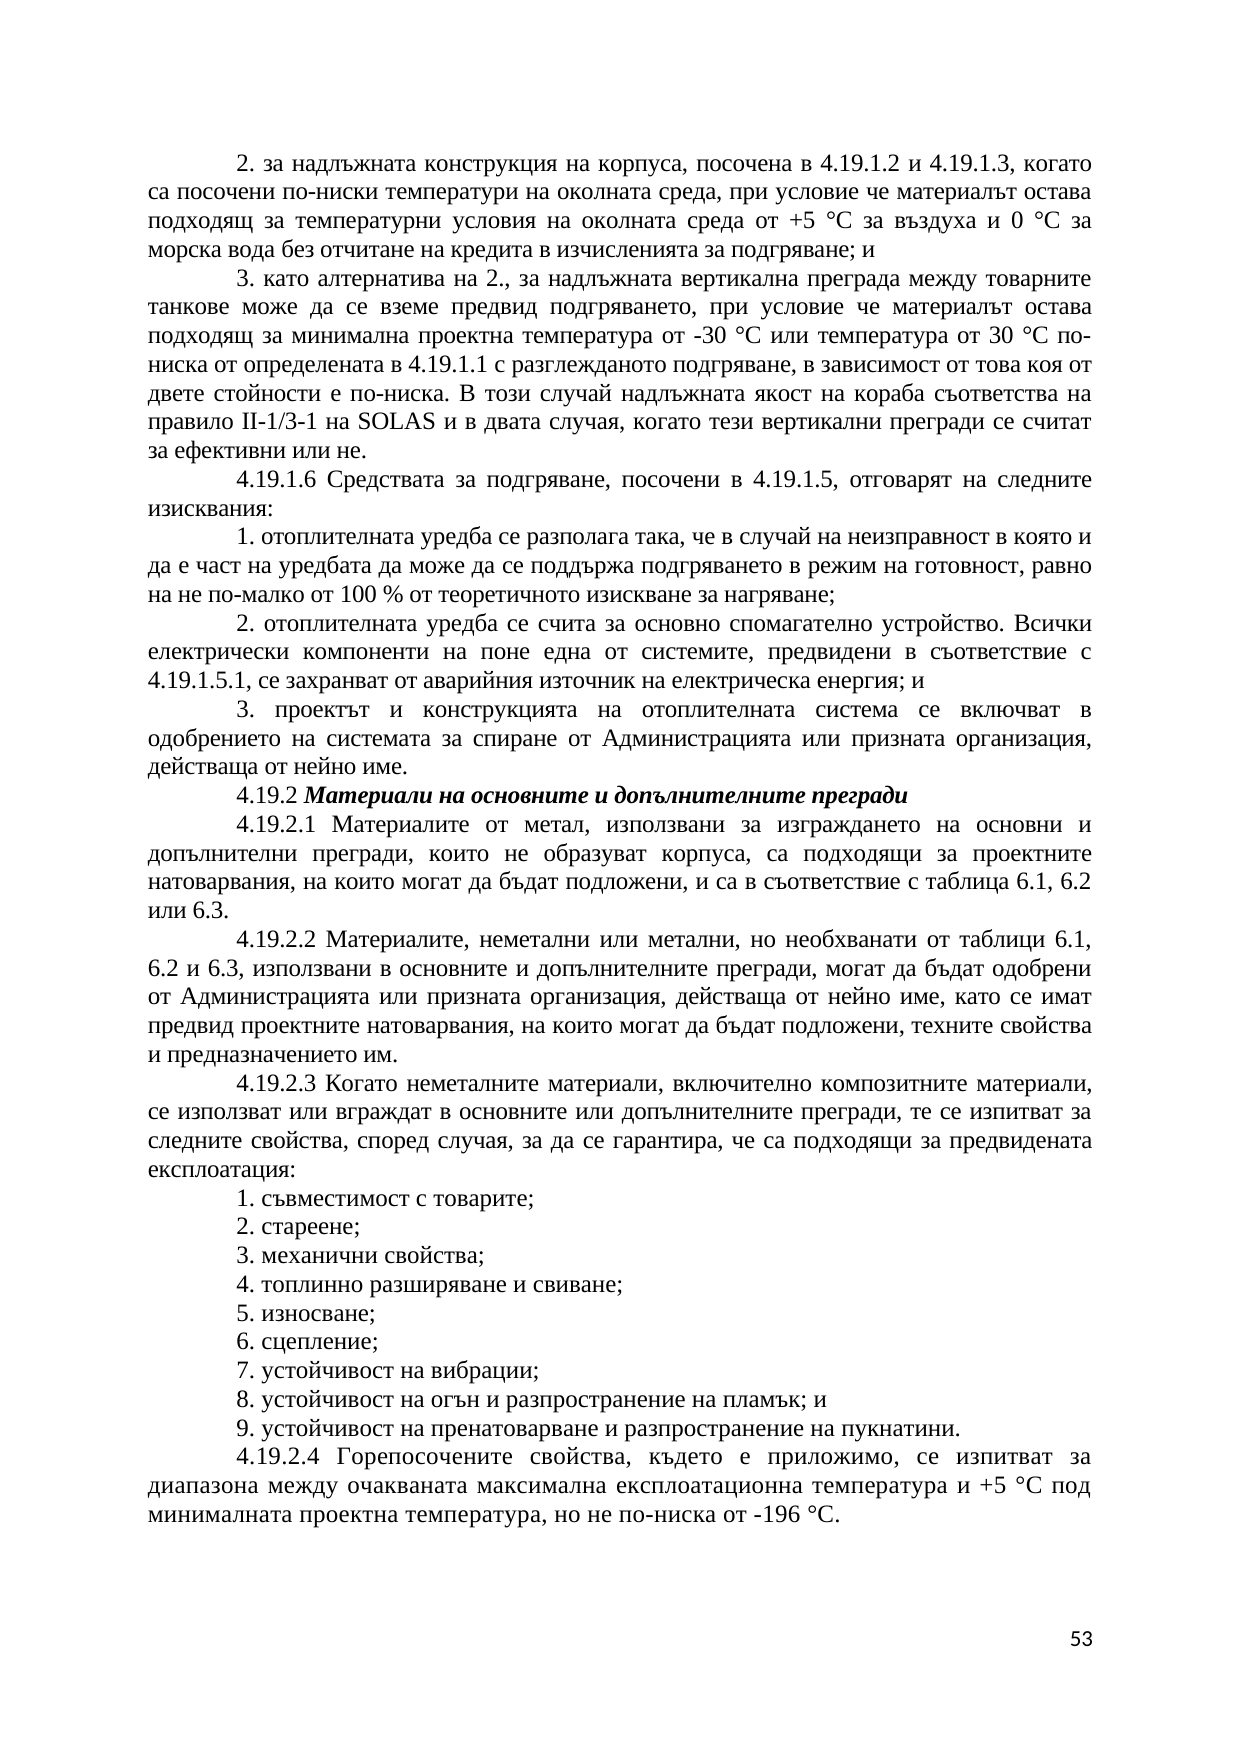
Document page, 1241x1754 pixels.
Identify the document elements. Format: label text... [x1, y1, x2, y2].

text 9. устойчивост на пренатоварване и разпространение на пукнатини. [148, 1413, 1093, 1441]
text 3. механични свойства; [148, 1240, 1093, 1269]
text 5. износване; [148, 1298, 1093, 1326]
text 4. топлинно разширяване и свиване; [148, 1269, 1093, 1298]
text 7. устойчивост на вибрации; [148, 1355, 1093, 1384]
text 4.19.1.6 Средствата за подгряване, посочени в 4.19.1.5, отговарят на следните изисквания: [148, 464, 1093, 521]
text 1. съвместимост с товарите; [148, 1183, 1093, 1211]
text 4.19.2.1 Материалите от метал, използвани за изграждането на основни и допълнителни прегради, които не образуват корпуса, са подходящи за проектните натоварвания, на които могат да бъдат подложени, и са в съответствие с таблица 6.1, 6.2 или 6.3. [148, 809, 1093, 924]
text 8. устойчивост на огън и разпространение на пламък; и [148, 1384, 1093, 1413]
text 1. отоплителната уредба се разполага така, че в случай на неизправност в която и да е част на уредбата да може да се поддържа подгряването в режим на готовност, равно на не по-малко от 100 % от теоретичното изискване за нагряване; [148, 521, 1093, 608]
text 4.19.2 Материали на основните и допълнителните прегради [148, 780, 1093, 809]
text 4.19.2.4 Горепосочените свойства, където е приложимо, се изпитват за диапазона между очакваната максимална експлоатационна температура и +5 °C под минималната проектна температура, но не по-ниска от -196 °C. [148, 1441, 1093, 1528]
text 3. проектът и конструкцията на отоплителната система се включват в одобрението на системата за спиране от Администрацията или призната организация, действаща от нейно име. [148, 694, 1093, 780]
text 4.19.2.2 Материалите, неметални или метални, но необхванати от таблици 6.1, 6.2 и 6.3, използвани в основните и допълнителните прегради, могат да бъдат одобрени от Администрацията или призната организация, действаща от нейно име, като се имат предвид проектните натоварвания, на които могат да бъдат подложени, техните свойства и предназначението им. [148, 924, 1093, 1068]
text 3. като алтернатива на 2., за надлъжната вертикална преграда между товарните танкове може да се вземе предвид подгряването, при условие че материалът остава подходящ за минимална проектна температура от -30 °C или температура от 30 °C по-ниска от определената в 4.19.1.1 с разглежданото подгряване, в зависимост от това коя от двете стойности е по-ниска. В този случай надлъжната якост на кораба съответства на правило ІІ-1/3-1 на SOLAS и в двата случая, когато тези вертикални прегради се считат за ефективни или не. [148, 263, 1093, 464]
text 6. сцепление; [148, 1326, 1093, 1355]
text 2. за надлъжната конструкция на корпуса, посочена в 4.19.1.2 и 4.19.1.3, когато са посочени по-ниски температури на околната среда, при условие че материалът остава подходящ за температурни условия на околната среда от +5 °C за въздуха и 0 °C за морска вода без отчитане на кредита в изчисленията за подгряване; и [148, 148, 1093, 263]
text 2. стареене; [148, 1211, 1093, 1240]
text 4.19.2.3 Когато неметалните материали, включително композитните материали, се използват или вграждат в основните или допълнителните прегради, те се изпитват за следните свойства, според случая, за да се гарантира, че са подходящи за предвидената експлоатация: [148, 1068, 1093, 1183]
text 2. отоплителната уредба се счита за основно спомагателно устройство. Всички електрически компоненти на поне една от системите, предвидени в съответствие с 4.19.1.5.1, се захранват от аварийния източник на електрическа енергия; и [148, 608, 1093, 694]
